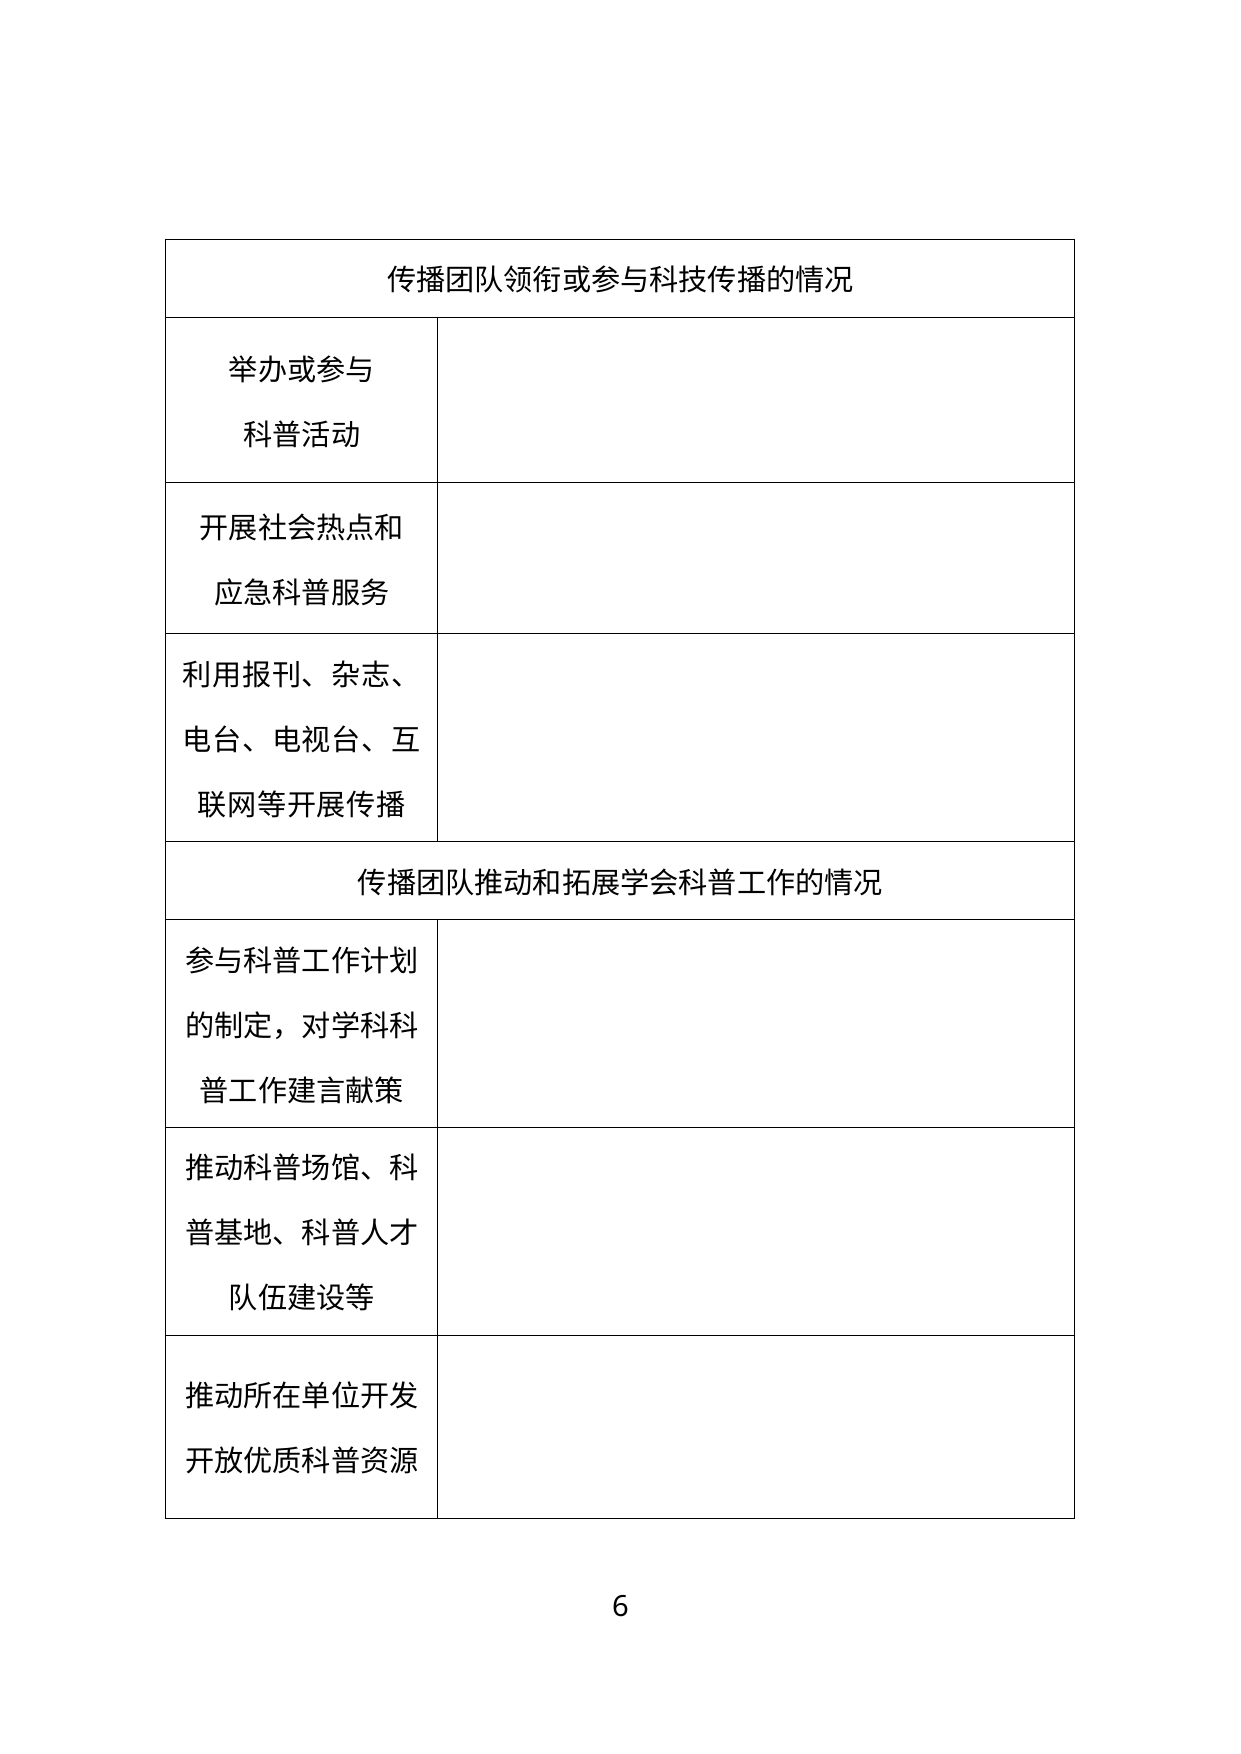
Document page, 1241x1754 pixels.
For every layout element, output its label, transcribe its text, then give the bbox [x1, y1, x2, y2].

table_cell [438, 920, 1074, 1127]
table_cell 参与科普工作计划的制定，对学科科普工作建言献策 [166, 920, 437, 1127]
table_cell 传播团队推动和拓展学会科普工作的情况 [166, 842, 1074, 919]
table_cell 传播团队领衔或参与科技传播的情况 [166, 240, 1074, 317]
table_cell 开展社会热点和 应急科普服务 [166, 483, 437, 633]
table_cell 举办或参与 科普活动 [166, 318, 437, 482]
table_cell 推动科普场馆、科普基地、科普人才队伍建设等 [166, 1128, 437, 1335]
table_cell [438, 483, 1074, 633]
table_cell [438, 318, 1074, 482]
table_cell 利用报刊、杂志、电台、电视台、互联网等开展传播 [166, 634, 437, 841]
table_cell [438, 634, 1074, 841]
table_cell [438, 1128, 1074, 1335]
table_cell [438, 1336, 1074, 1518]
table_cell 推动所在单位开发开放优质科普资源 [166, 1336, 437, 1518]
